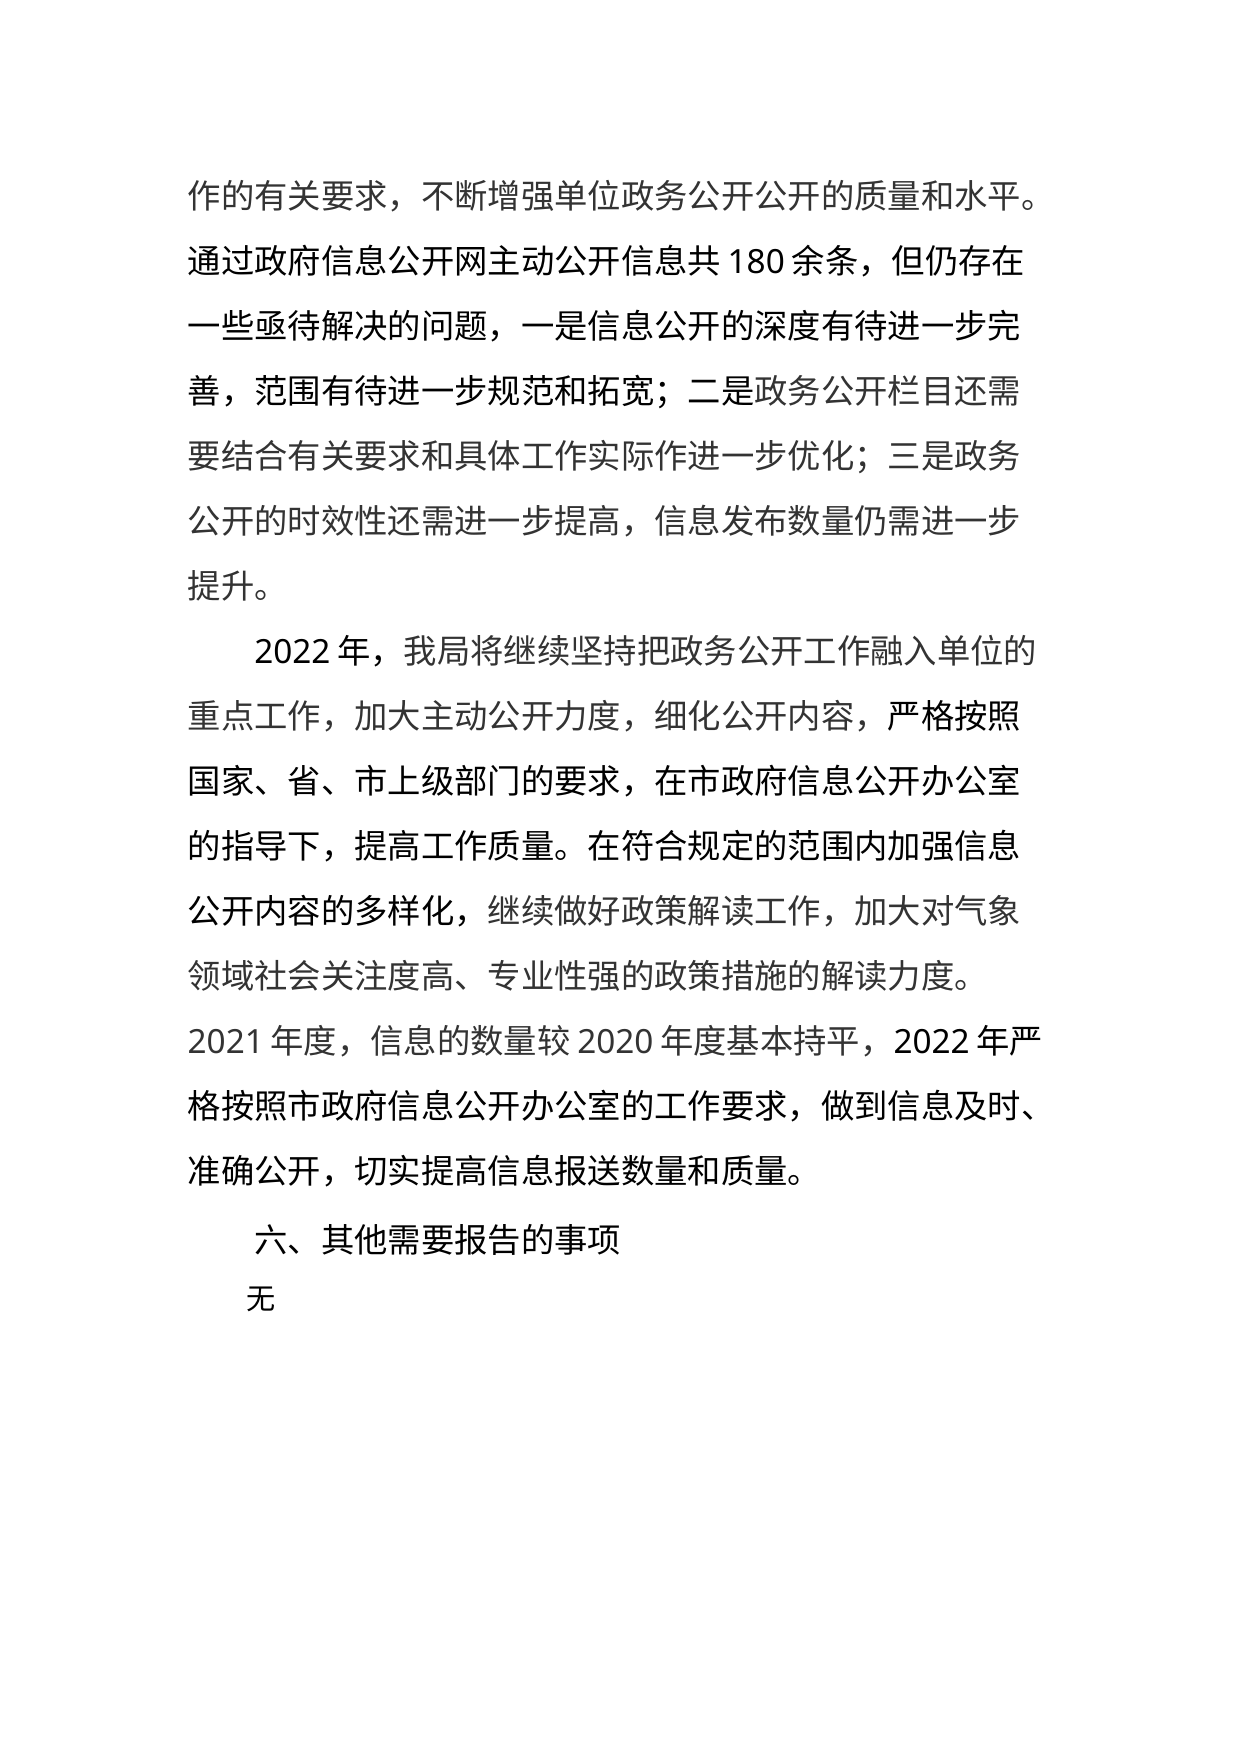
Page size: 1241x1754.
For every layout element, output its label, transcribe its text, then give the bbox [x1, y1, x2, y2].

text 无 [187, 1264, 1053, 1329]
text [187, 162, 1053, 617]
text 六、其他需要报告的事项 [187, 1202, 1053, 1264]
text 2022年，我局将继续坚持把政务公开工作融入单位的重点工作，加大主动公开力度，细化公开内容，严格按照国家、省、市上级部门的要求，在市政府信息公开办公室的指导下，提高工作质量。在符合规定的范围内加强信息公开内容的多样化，继续做好政策解读工作，加大对气象领域社会关注度高、专业性强的政策措施的解读力度。2021年度，信息的数量较2020年度基本持平，2022年严格按照市政府信息公开办公室的工作要求，做到信息及时、准确公开，切实提高信息报送数量和质量。 [187, 617, 1053, 1202]
